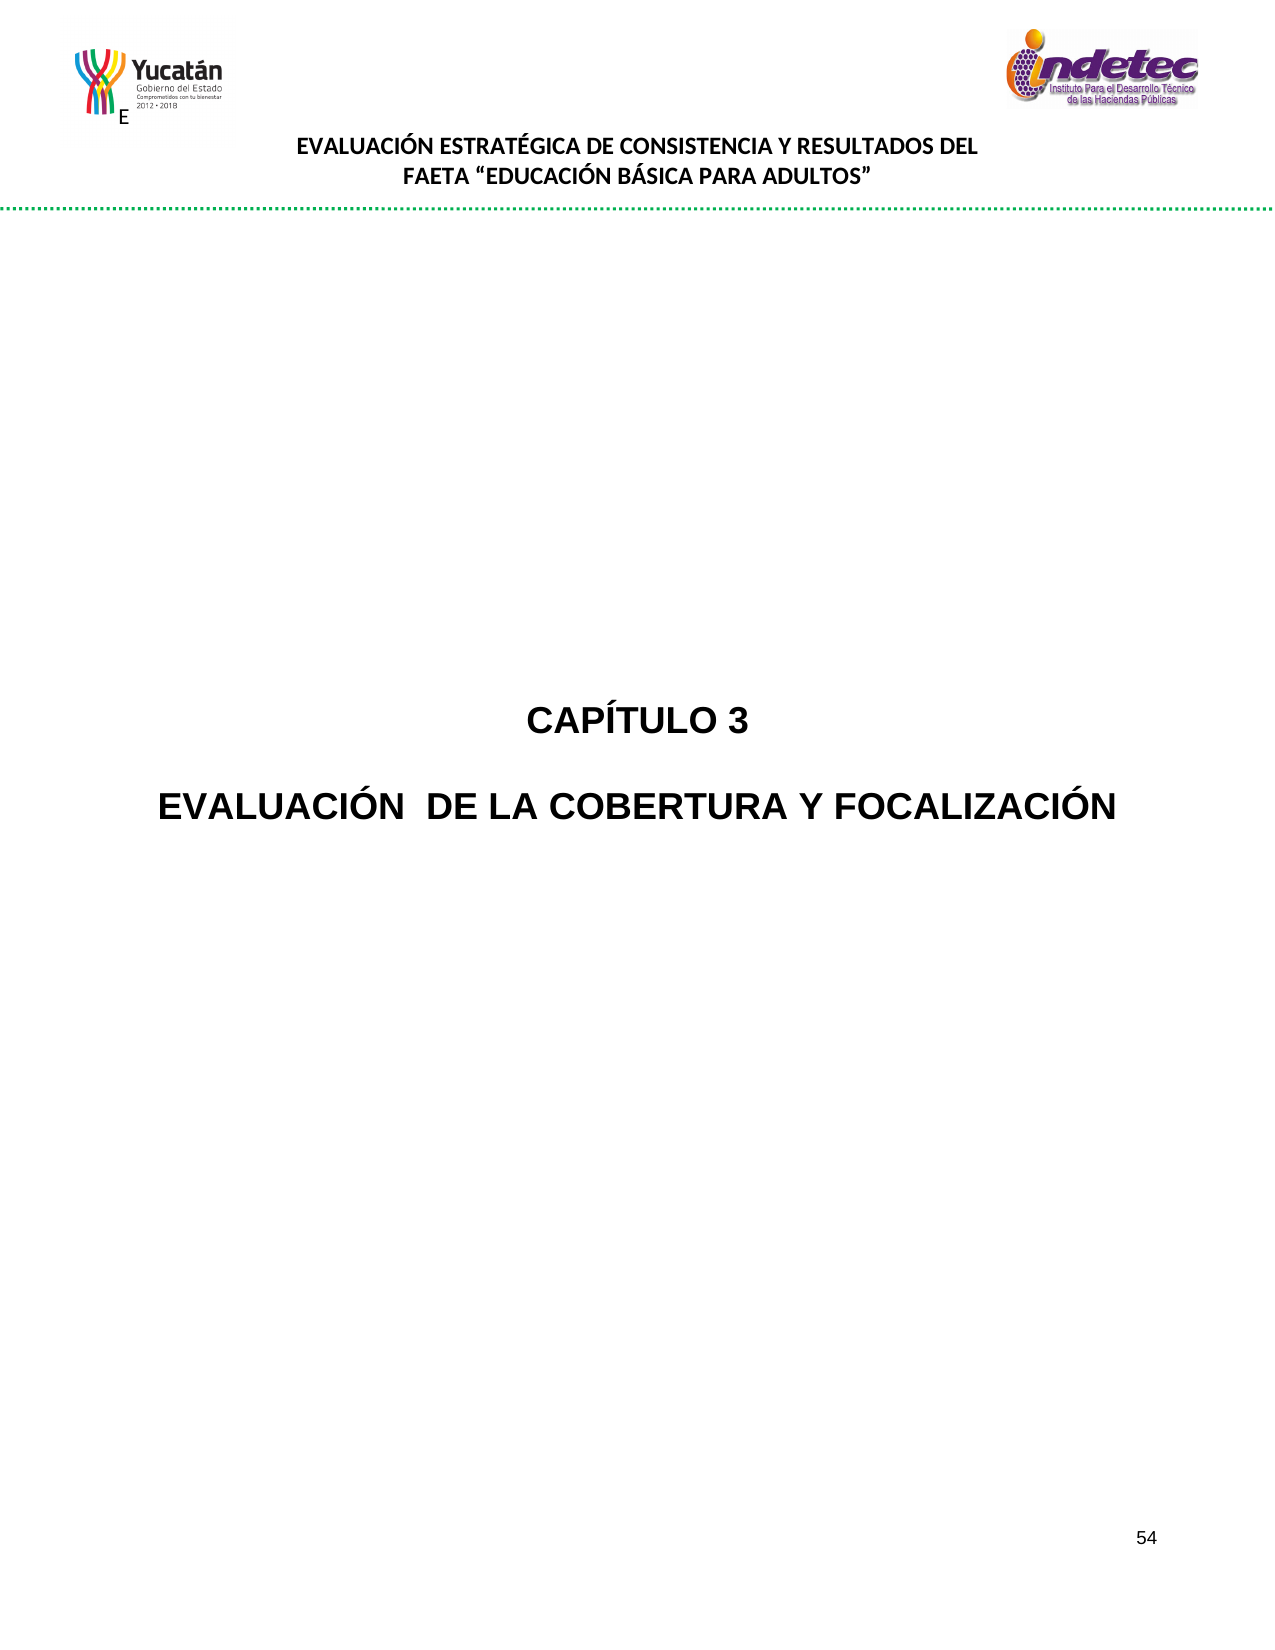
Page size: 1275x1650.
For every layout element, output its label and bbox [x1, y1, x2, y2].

picture [60, 15, 236, 148]
picture [1006, 29, 1199, 109]
